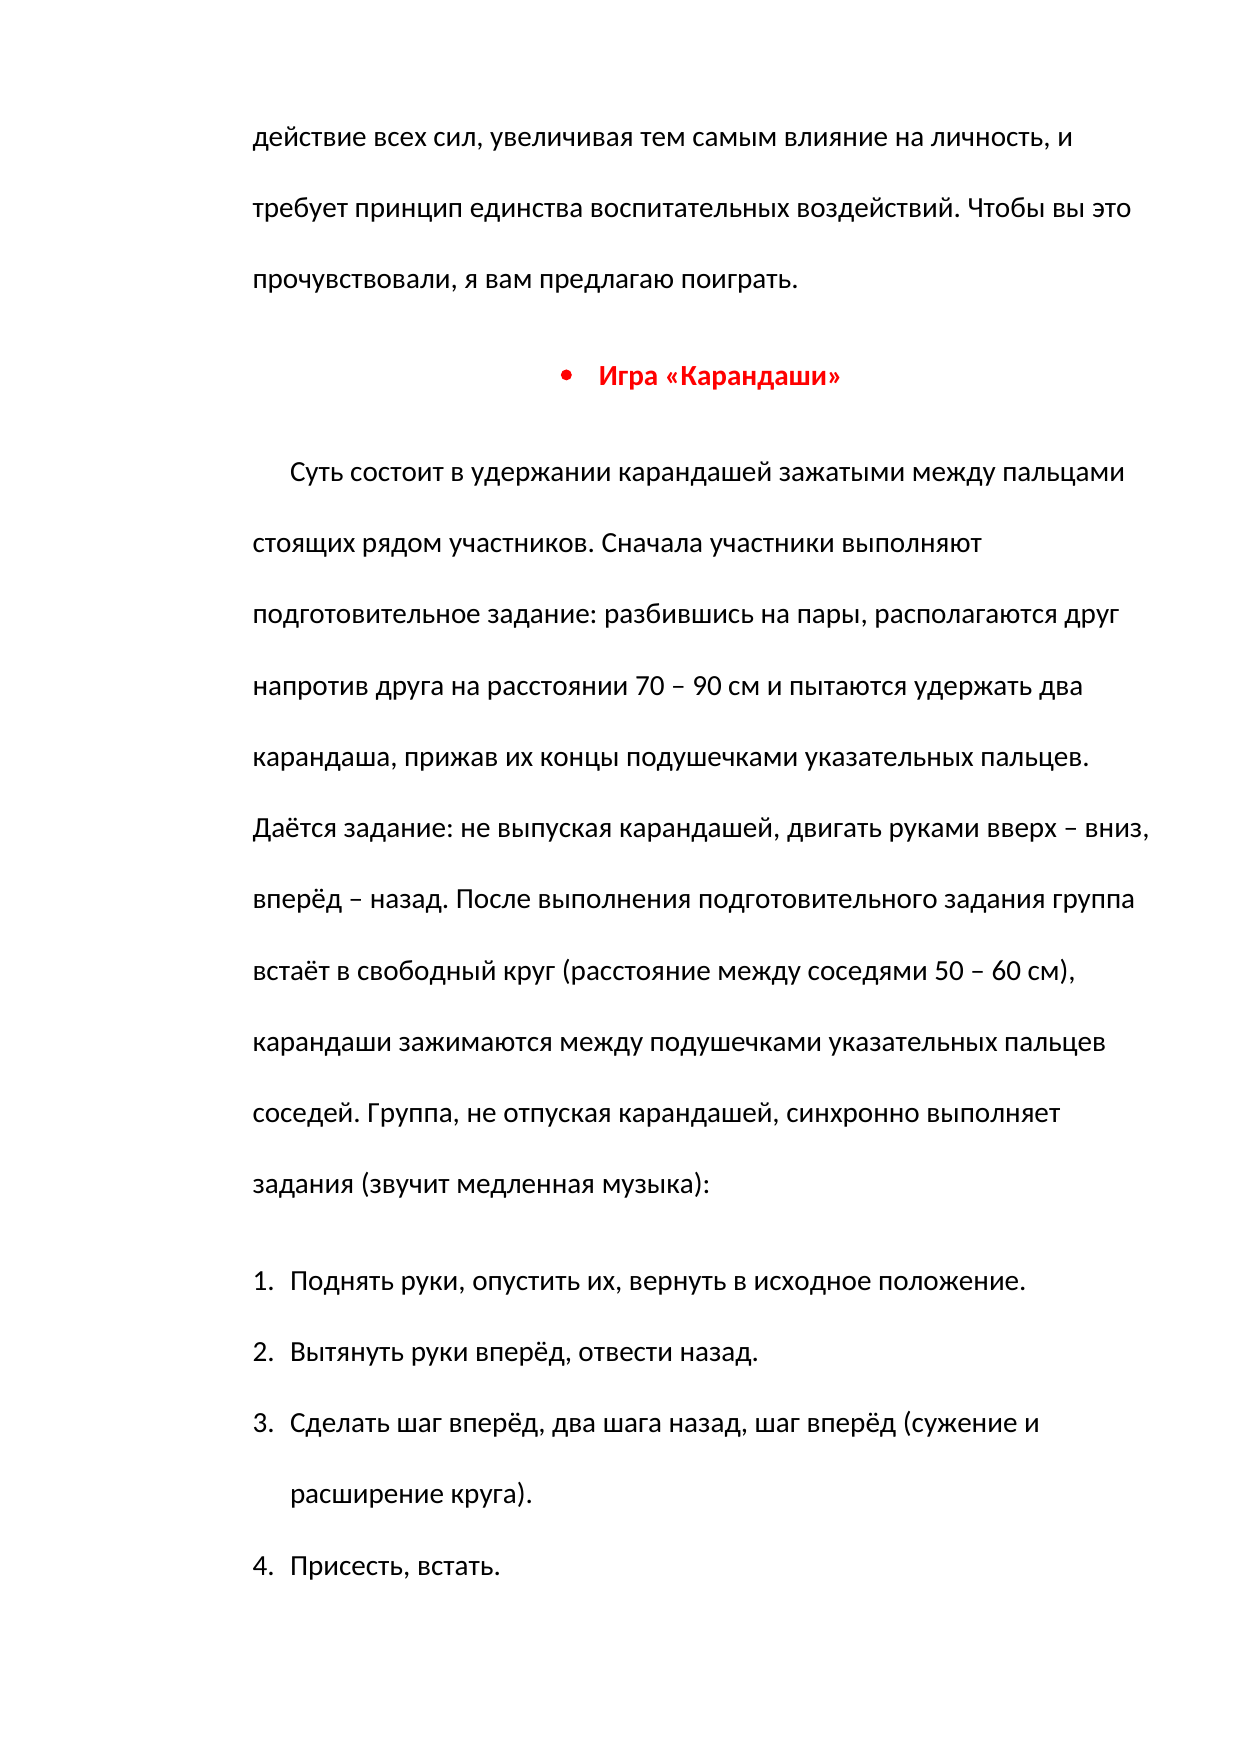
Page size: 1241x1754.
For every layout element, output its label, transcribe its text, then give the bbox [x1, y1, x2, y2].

list Игра «Карандаши» [252, 357, 1152, 392]
list Вытянуть руки вперёд, отвести назад. [252, 1333, 1152, 1369]
list Поднять руки, опустить их, вернуть в исходное положение. [252, 1262, 1152, 1297]
text Суть состоит в удержании карандашей зажатыми между пальцами стоящих рядом участников. Сначала участники выполняют подготовительное задание: разбившись на пары, располагаются друг напротив друга на расстоянии 70 – 90 см и пытаются удержать два карандаша, прижав их концы подушечками указательных пальцев. Даётся задание: не выпуская карандашей, двигать руками вверх – вниз, вперёд – назад. После выполнения подготовительного задания группа встаёт в свободный круг (расстояние между соседями 50 – 60 см), карандаши зажимаются между подушечками указательных пальцев соседей. Группа, не отпуская карандашей, синхронно выполняет задания (звучит медленная музыка): [252, 453, 1152, 1201]
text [252, 118, 1152, 296]
list Сделать шаг вперёд, два шага назад, шаг вперёд (сужение и расширение круга). [252, 1404, 1152, 1511]
list Присесть, встать. [252, 1547, 1152, 1582]
